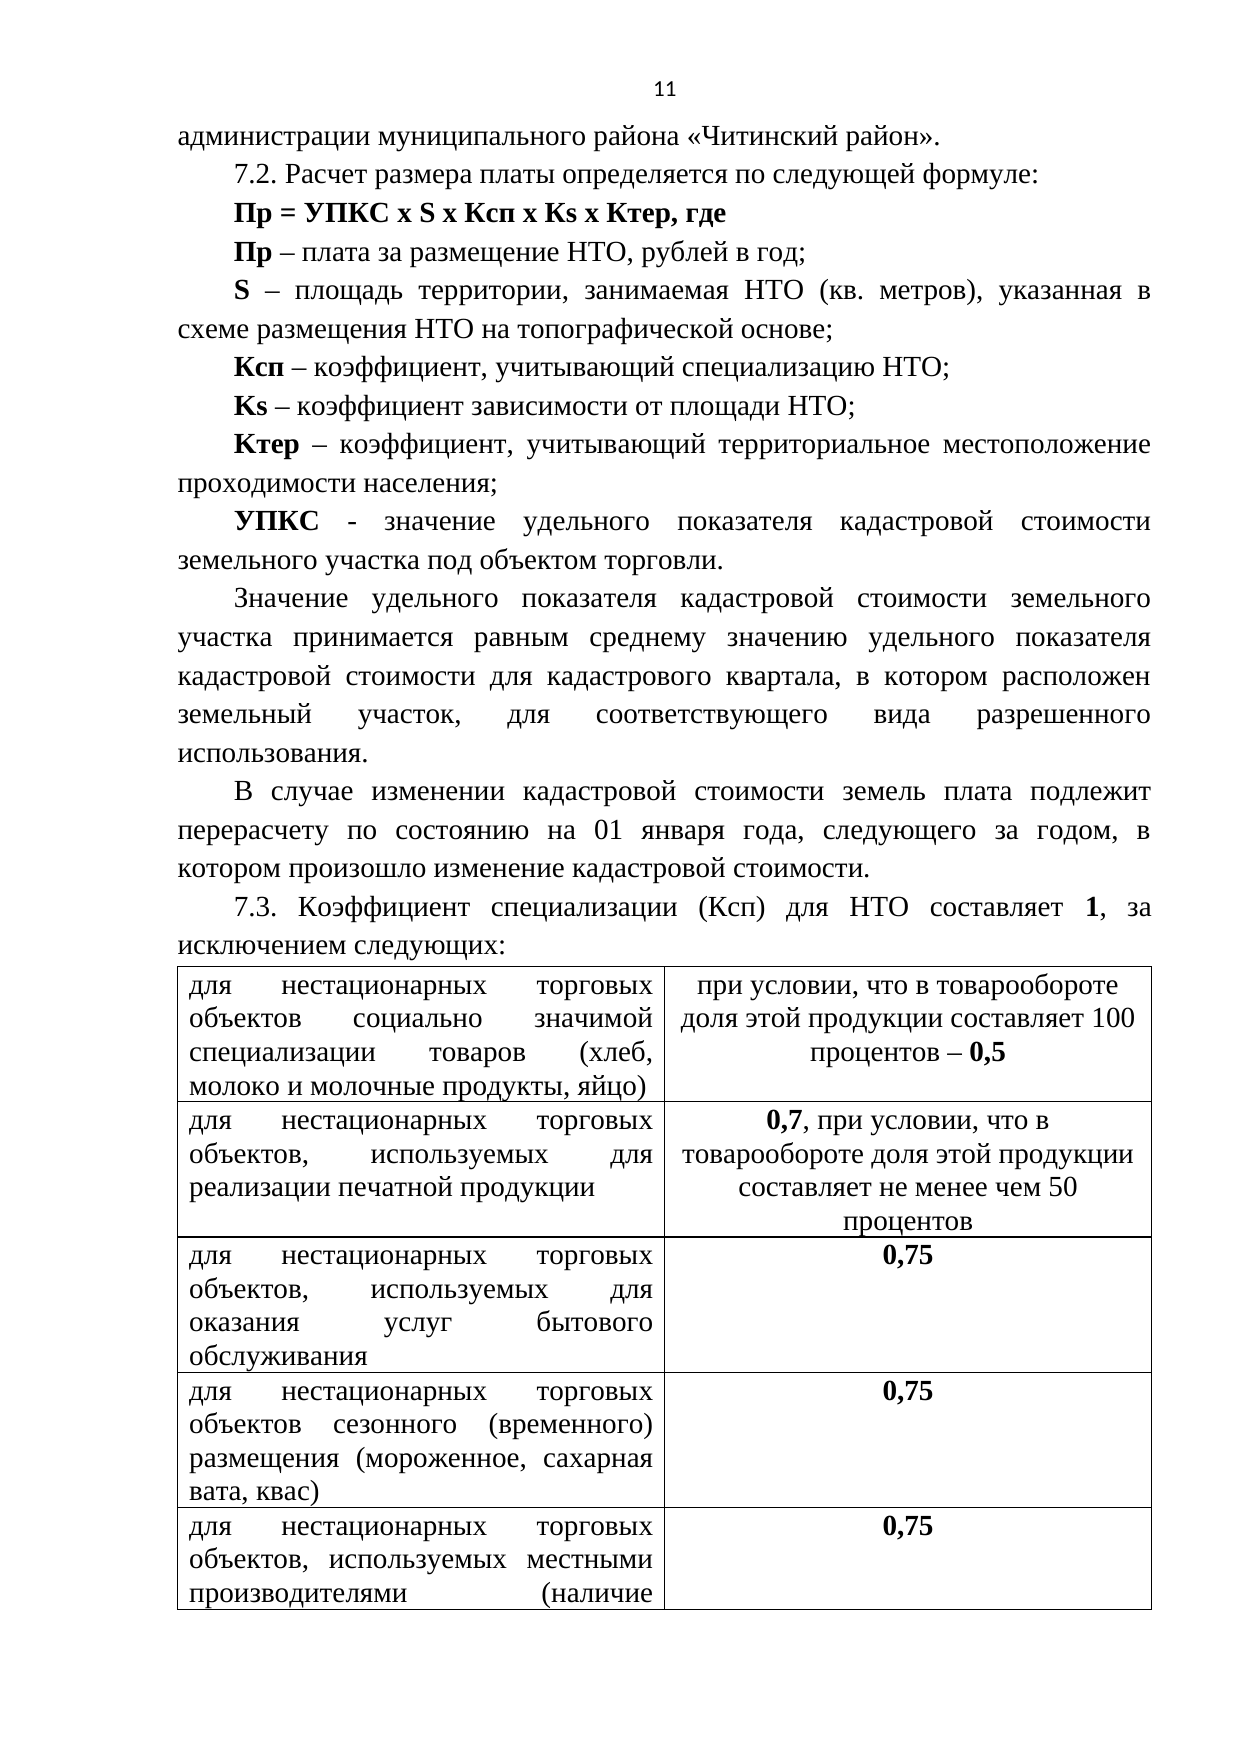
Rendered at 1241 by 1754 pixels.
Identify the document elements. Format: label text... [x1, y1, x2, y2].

table_cell 0,75 [665, 1238, 1151, 1372]
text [177, 118, 1152, 152]
table_header при условии, что в товарообороте доля этой продукции составляет 100 процентов – 0,5 [665, 967, 1151, 1101]
text Ксп – коэффициент, учитывающий специализацию НТО; [177, 349, 1152, 383]
text Ks – коэффициент зависимости от площади НТО; [177, 388, 1152, 421]
text S – площадь территории, занимаемая НТО (кв. метров), указанная в схеме размещения НТО на топографической основе; [177, 272, 1152, 344]
table_header для нестационарных торговых объектов социально значимой специализации товаров (хлеб, молоко и молочные продукты, яйцо) [178, 967, 664, 1101]
text 7.3. Коэффициент специализации (Ксп) для НТО составляет 1, за исключением следующих: [177, 889, 1152, 961]
table_cell 0,75 [665, 1373, 1151, 1507]
text В случае изменении кадастровой стоимости земель плата подлежит перерасчету по состоянию на 01 января года, следующего за годом, в котором произошло изменение кадастровой стоимости. [177, 773, 1152, 884]
text Пр – плата за размещение НТО, рублей в год; [177, 234, 1152, 267]
table_cell 0,75 [665, 1508, 1151, 1608]
text 7.2. Расчет размера платы определяется по следующей формуле: [177, 157, 1152, 190]
text Kтер – коэффициент, учитывающий территориальное местоположение проходимости населения; [177, 426, 1152, 498]
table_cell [178, 1508, 664, 1608]
table_cell 0,7, при условии, что в товарообороте доля этой продукции составляет не менее чем 50 процентов [665, 1102, 1151, 1236]
table_cell для нестационарных торговых объектов сезонного (временного) размещения (мороженное, сахарная вата, квас) [178, 1373, 664, 1507]
table_cell для нестационарных торговых объектов, используемых для реализации печатной продукции [178, 1102, 664, 1236]
text УПКС - значение удельного показателя кадастровой стоимости земельного участка под объектом торговли. [177, 503, 1152, 576]
text Значение удельного показателя кадастровой стоимости земельного участка принимается равным среднему значению удельного показателя кадастровой стоимости для кадастрового квартала, в котором расположен земельный участок, для соответствующего вида разрешенного использования. [177, 581, 1152, 768]
table_cell для нестационарных торговых объектов, используемых для оказания услуг бытового обслуживания [178, 1238, 664, 1372]
text Пр = УПКС x S x Ксп х Кs х Ктер, где [177, 195, 1152, 229]
